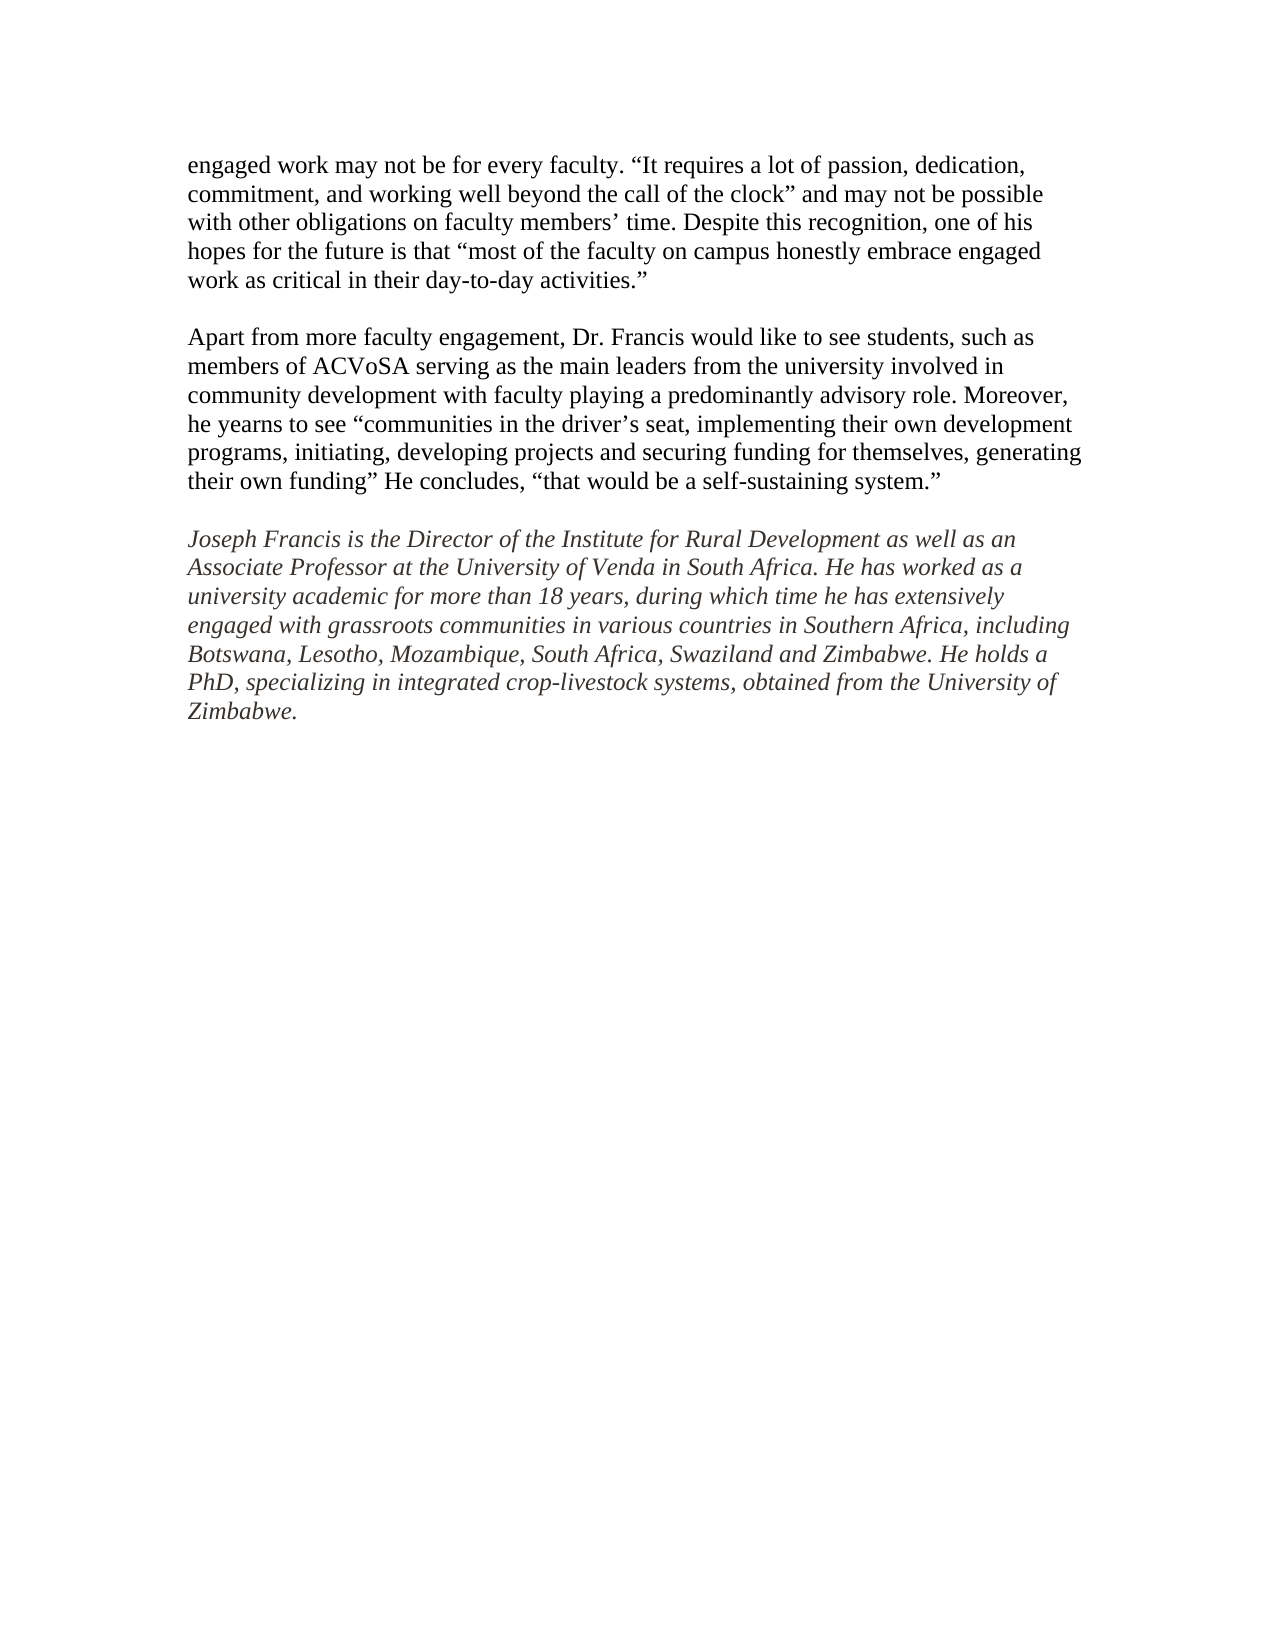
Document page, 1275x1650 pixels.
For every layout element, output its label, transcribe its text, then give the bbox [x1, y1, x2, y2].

text Joseph Francis is the Director of the Institute for Rural Development as well as an Associate Professor at the University of Venda in South Africa. He has worked as a university academic for more than 18 years, during which time he has extensively engaged with grassroots communities in various countries in Southern Africa, including Botswana, Lesotho, Mozambique, South Africa, Swaziland and Zimbabwe. He holds a PhD, specializing in integrated crop-livestock systems, obtained from the University of Zimbabwe. [187, 524, 1087, 725]
text Apart from more faculty engagement, Dr. Francis would like to see students, such as members of ACVoSA serving as the main leaders from the university involved in community development with faculty playing a predominantly advisory role. Moreover, he yearns to see “communities in the driver’s seat, implementing their own development programs, initiating, developing projects and securing funding for themselves, generating their own funding” He concludes, “that would be a self-sustaining system.” [187, 322, 1087, 495]
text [187, 150, 1087, 294]
